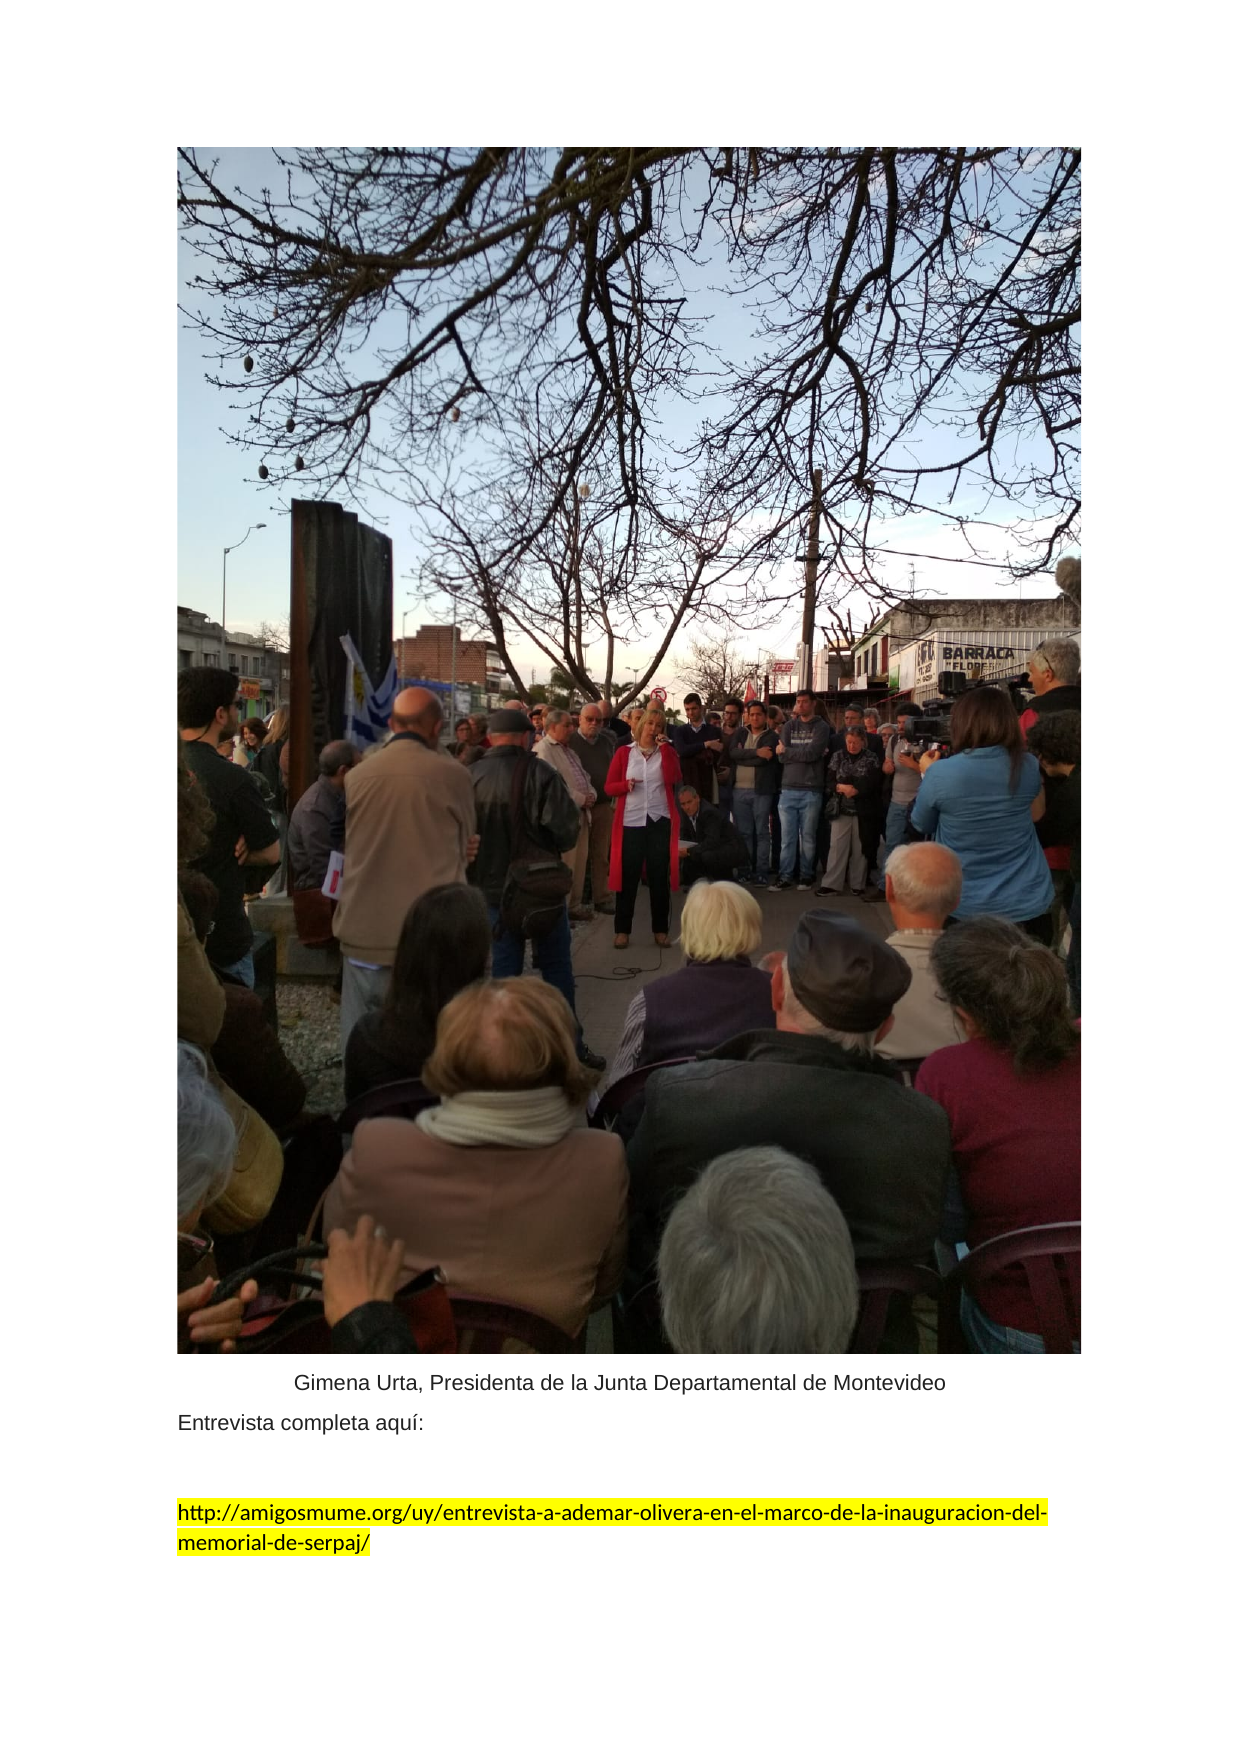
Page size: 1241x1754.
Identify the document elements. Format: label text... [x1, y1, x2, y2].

picture [177, 147, 1082, 1354]
text Gimena Urta, Presidenta de la Junta Departamental de Montevideo [177, 1369, 1063, 1395]
text http://amigosmume.org/uy/entrevista-a-ademar-olivera-en-el-marco-de-la-inauguracion-del-memorial-de-serpaj/ [177, 1498, 1063, 1556]
text Entrevista completa aquí: [177, 1410, 1063, 1436]
